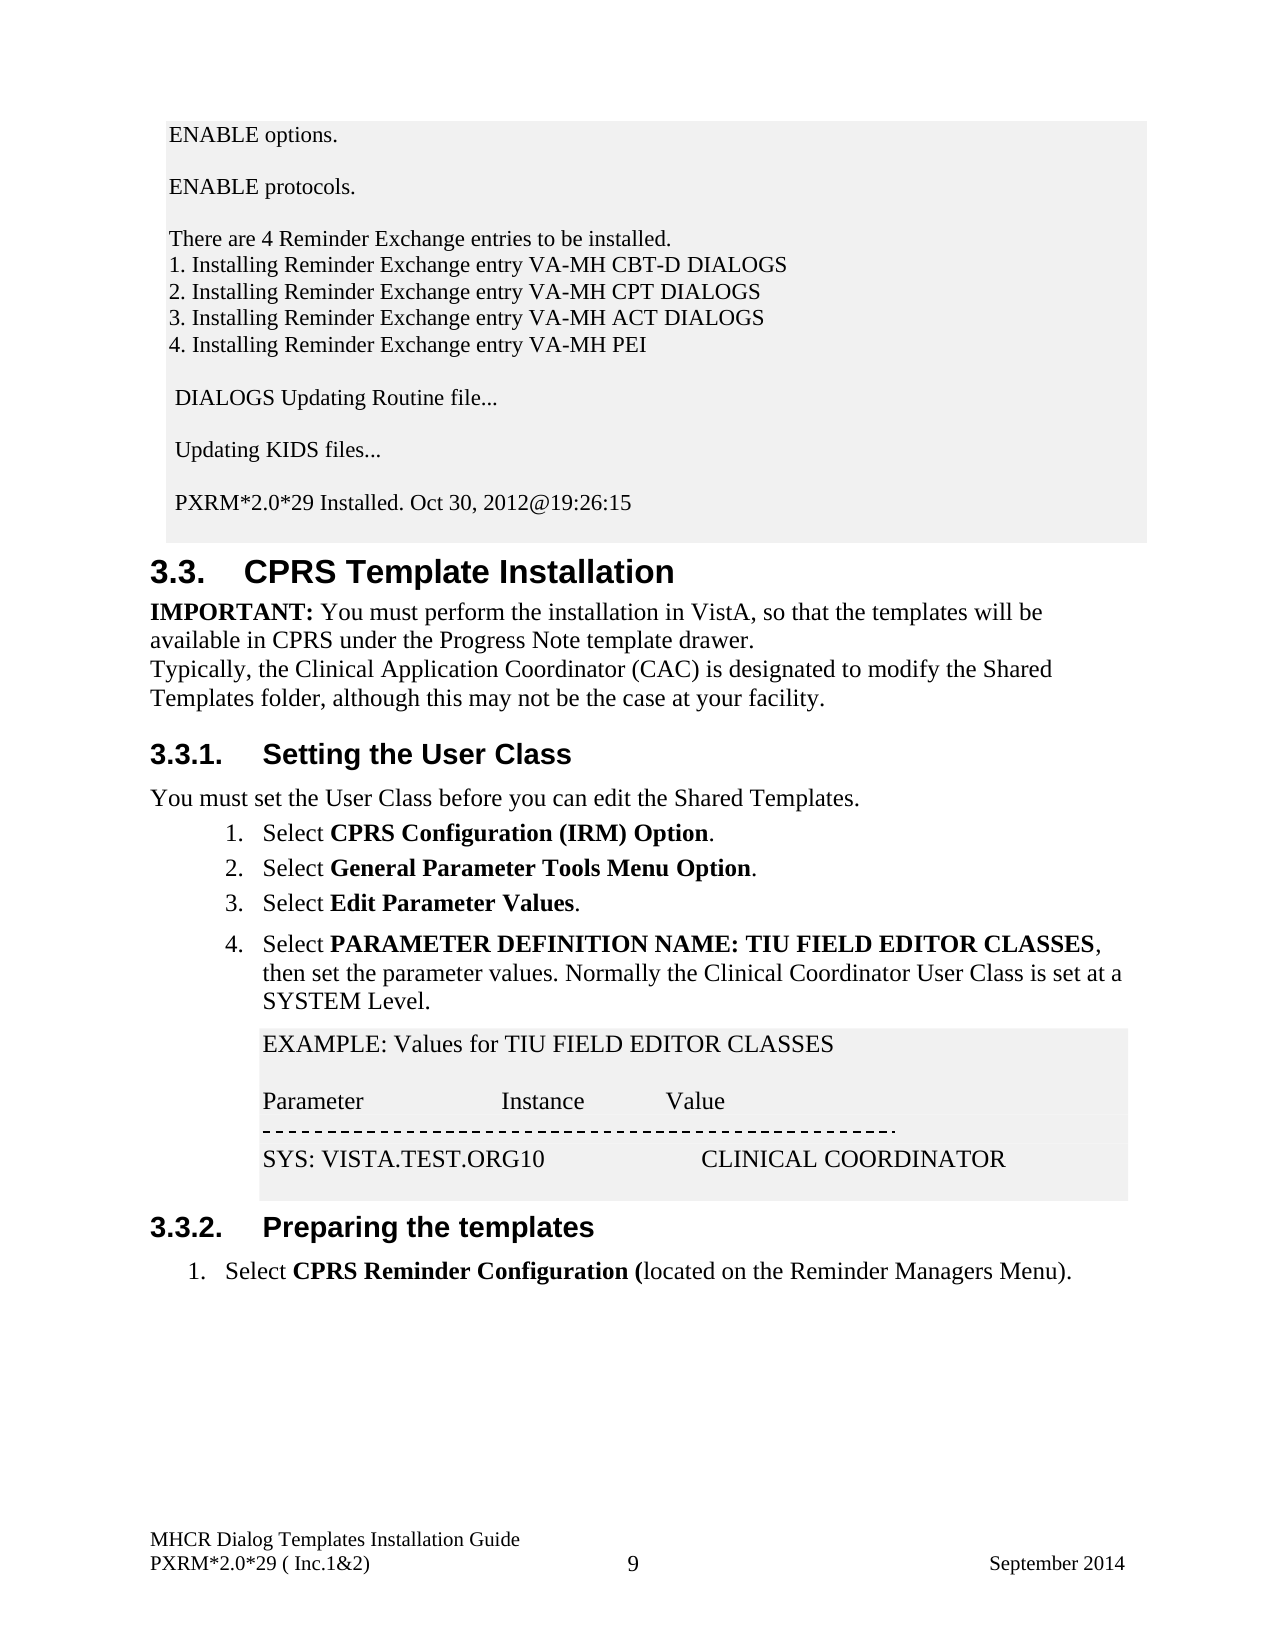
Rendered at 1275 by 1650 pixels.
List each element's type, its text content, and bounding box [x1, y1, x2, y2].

text You must set the User Class before you can edit the Shared Templates. [150, 783, 1175, 811]
list Select CPRS Configuration (IRM) Option. [225, 818, 1175, 846]
text IMPORTANT: You must perform the installation in VistA, so that the templates will be available in CPRS under the Progress Note template drawer. [150, 597, 1045, 654]
list Select Edit Parameter Values. [225, 888, 1175, 916]
subtitle Preparing the templates [150, 1037, 1175, 1244]
subtitle CPRS Template Installation [150, 552, 1175, 591]
subtitle Select General Parameter Tools Menu Option. [225, 853, 1175, 881]
list Select PARAMETER DEFINITION NAME: TIU FIELD EDITOR CLASSES, then set the parameter values. Normally the Clinical Coordinator User Class is set at a SYSTEM Level. [225, 929, 1123, 1015]
text Typically, the Clinical Application Coordinator (CAC) is designated to modify the Shared Templates folder, although this may not be the case at your facility. [150, 654, 1102, 712]
list Select CPRS Reminder Configuration (located on the Reminder Managers Menu). [187, 1256, 1175, 1285]
subtitle Setting the User Class [150, 737, 1175, 771]
